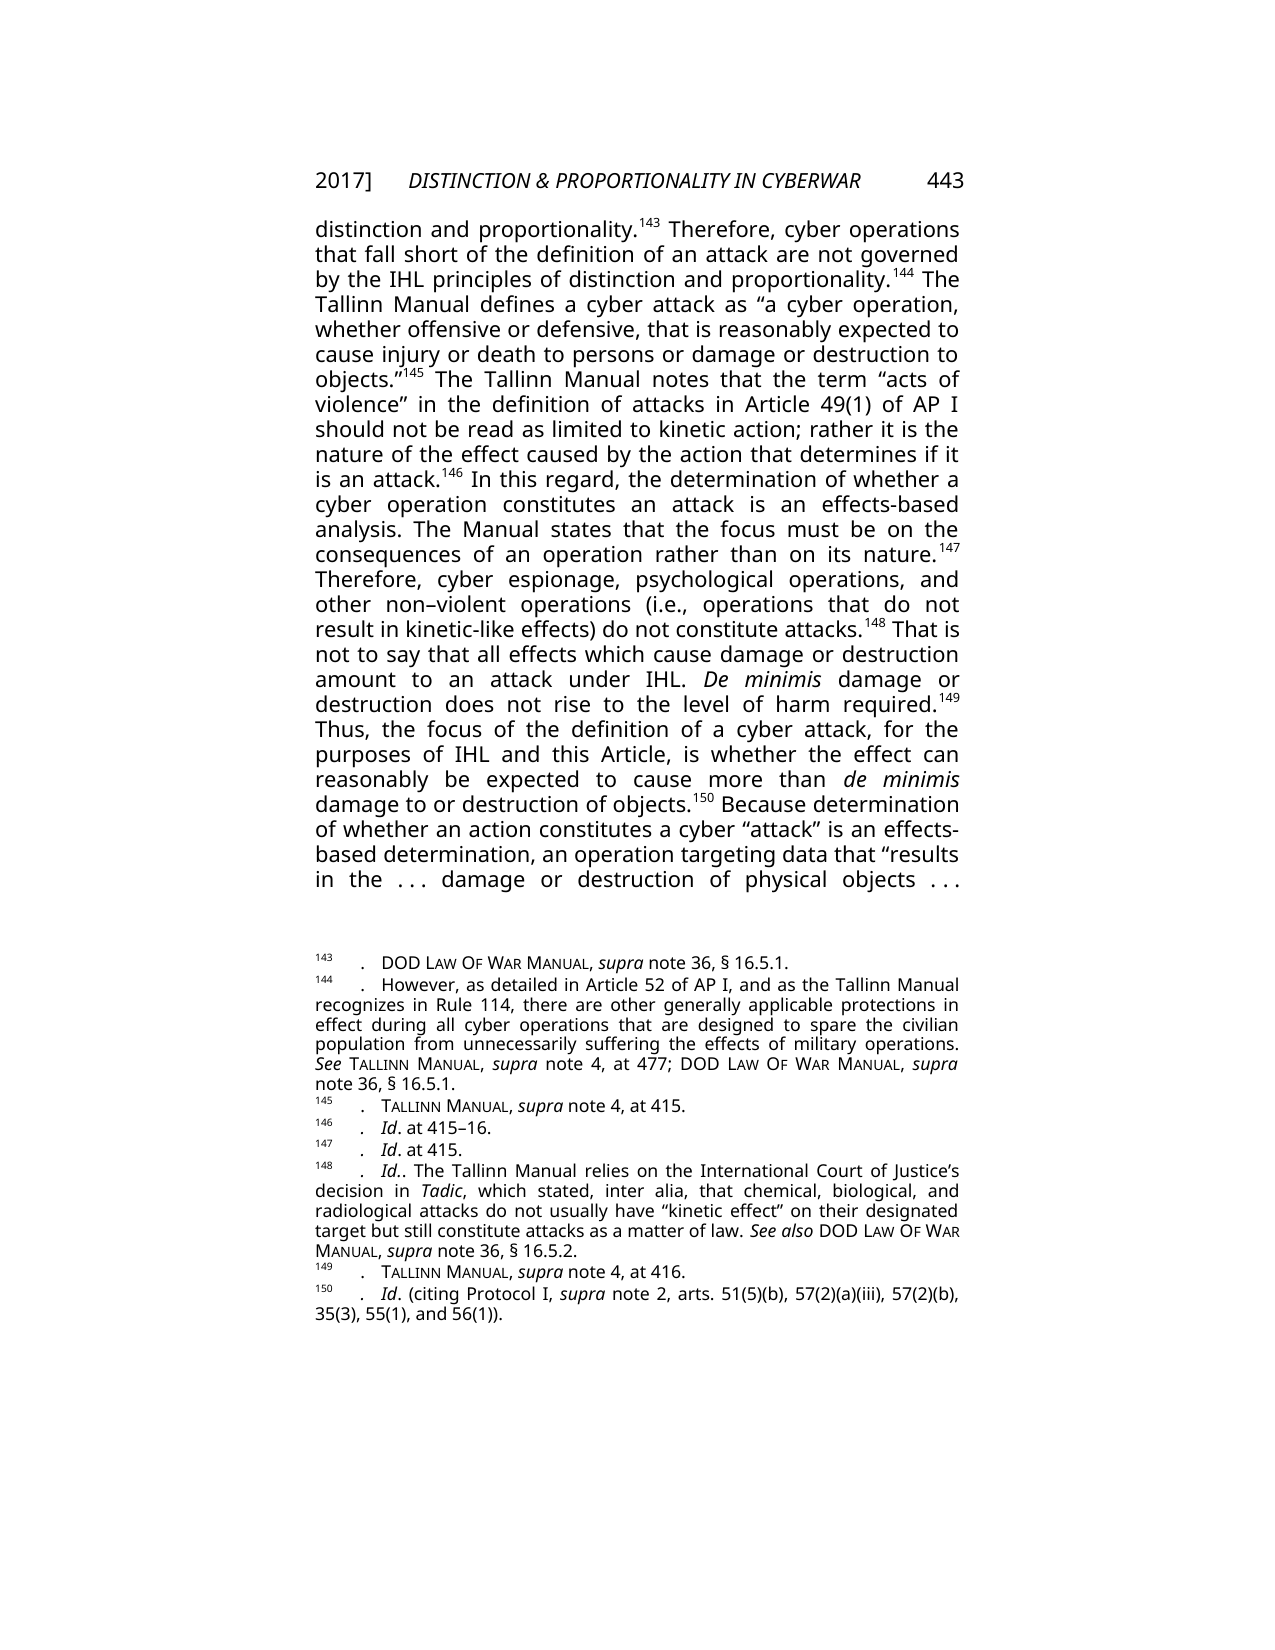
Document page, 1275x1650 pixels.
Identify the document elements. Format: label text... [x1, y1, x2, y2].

text The Tallinn Manual concluded that, for a cyber operation to be subject to the targeting rules under IHL, the operation must constitute an attack. Similarly, the DOD Law of War manual also concludes that cyberspace operations amounting to an attack are subject to the principles of IHL, including distinction and proportionality. Therefore, cyber operations that fall short of the definition of an attack are not governed by the IHL principles of distinction and proportionality. The Tallinn Manual defines a cyber attack as “a cyber operation, whether offensive or defensive, that is reasonably expected to cause injury or death to persons or damage or destruction to objects.” The Tallinn Manual notes that the term “acts of violence” in the definition of attacks in Article 49(1) of AP I should not be read as limited to kinetic action; rather it is the nature of the effect caused by the action that determines if it is an attack. In this regard, the determination of whether a cyber operation constitutes an attack is an effects-based analysis. The Manual states that the focus must be on the consequences of an operation rather than on its nature. Therefore, cyber espionage, psychological operations, and other non–violent operations (i.e., operations that do not result in kinetic-like effects) do not constitute attacks. That is not to say that all effects which cause damage or destruction amount to an attack under IHL. De minimis damage or destruction does not rise to the level of harm required. Thus, the focus of the definition of a cyber attack, for the purposes of IHL and this Article, is whether the effect can reasonably be expected to cause more than de minimis damage to or destruction of objects. Because determination of whether an action constitutes a cyber “attack” is an effects-based determination, an operation targeting data that “results in the . . . damage or destruction of physical objects . . . qualifies as an attack.” However, targeting that results in de minimis damage or no loss of functionality is not an attack and, therefore, all the protections afforded civilian objects subject to an attack by the principles of distinction and proportionality do not apply. [315, 218, 960, 893]
